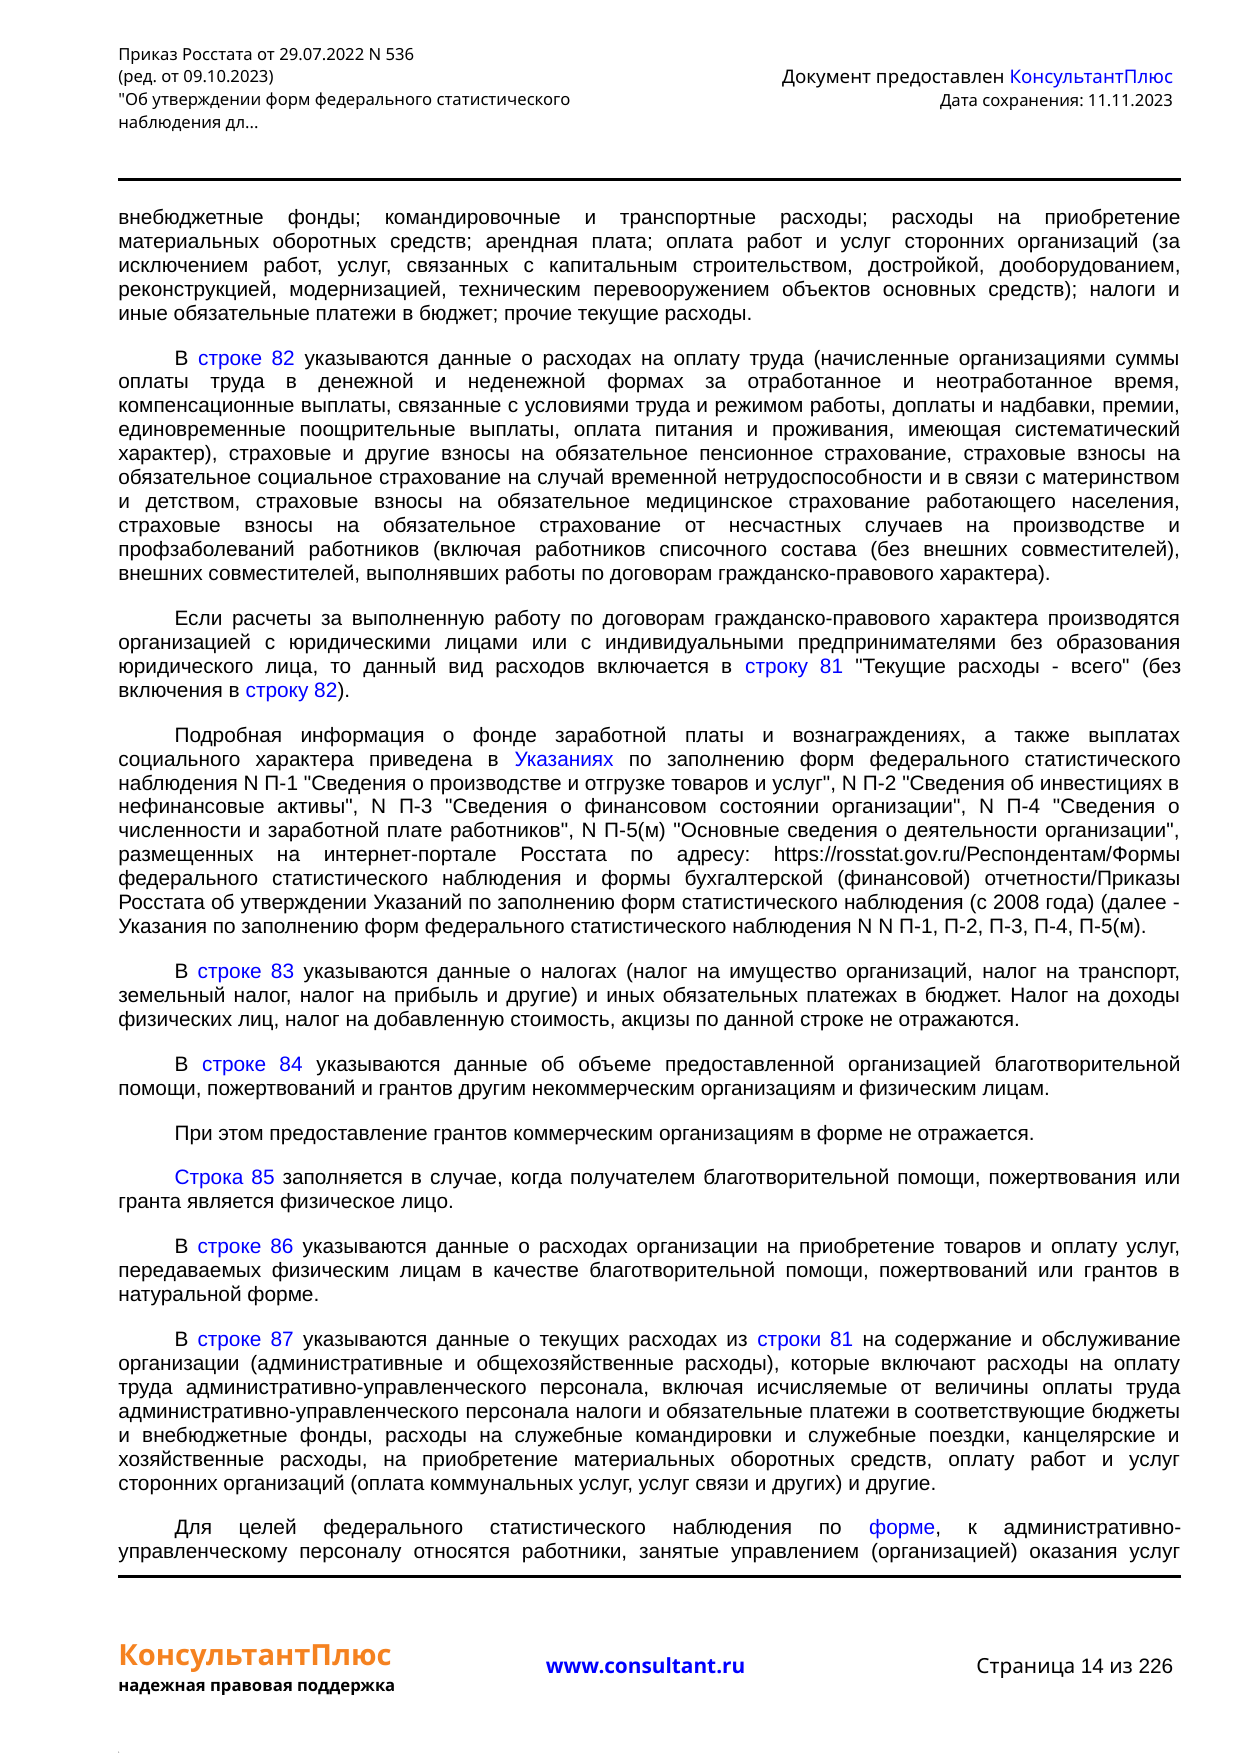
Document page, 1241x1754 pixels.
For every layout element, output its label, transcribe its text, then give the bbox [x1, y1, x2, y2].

text В строке 84 указываются данные об объеме предоставленной организацией благотворительной помощи, пожертвований и грантов другим некоммерческим организациям и физическим лицам. [118, 1052, 1181, 1099]
text Строка 85 заполняется в случае, когда получателем благотворительной помощи, пожертвования или гранта является физическое лицо. [118, 1165, 1181, 1213]
text Подробная информация о фонде заработной платы и вознаграждениях, а также выплатах социального характера приведена в Указаниях по заполнению форм федерального статистического наблюдения N П-1 "Сведения о производстве и отгрузке товаров и услуг", N П-2 "Сведения об инвестициях в нефинансовые активы", N П-3 "Сведения о финансовом состоянии организации", N П-4 "Сведения о численности и заработной плате работников", N П-5(м) "Основные сведения о деятельности организации", размещенных на интернет-портале Росстата по адресу: https://rosstat.gov.ru/Респондентам/Формы федерального статистического наблюдения и формы бухгалтерской (финансовой) отчетности/Приказы Росстата об утверждении Указаний по заполнению форм статистического наблюдения (с 2008 года) (далее - Указания по заполнению форм федерального статистического наблюдения N N П-1, П-2, П-3, П-4, П-5(м). [118, 722, 1181, 938]
text В строке 86 указываются данные о расходах организации на приобретение товаров и оплату услуг, передаваемых физическим лицам в качестве благотворительной помощи, пожертвований или грантов в натуральной форме. [118, 1234, 1181, 1306]
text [118, 1515, 1181, 1563]
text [118, 205, 1181, 324]
text Если расчеты за выполненную работу по договорам гражданско-правового характера производятся организацией с юридическими лицами или с индивидуальными предпринимателями без образования юридического лица, то данный вид расходов включается в строку 81 "Текущие расходы - всего" (без включения в строку 82). [118, 606, 1181, 702]
text При этом предоставление грантов коммерческим организациям в форме не отражается. [118, 1120, 1181, 1144]
text В строке 83 указываются данные о налогах (налог на имущество организаций, налог на транспорт, земельный налог, налог на прибыль и другие) и иных обязательных платежах в бюджет. Налог на доходы физических лиц, налог на добавленную стоимость, акцизы по данной строке не отражаются. [118, 959, 1181, 1031]
text В строке 82 указываются данные о расходах на оплату труда (начисленные организациями суммы оплаты труда в денежной и неденежной формах за отработанное и неотработанное время, компенсационные выплаты, связанные с условиями труда и режимом работы, доплаты и надбавки, премии, единовременные поощрительные выплаты, оплата питания и проживания, имеющая систематический характер), страховые и другие взносы на обязательное пенсионное страхование, страховые взносы на обязательное социальное страхование на случай временной нетрудоспособности и в связи с материнством и детством, страховые взносы на обязательное медицинское страхование работающего населения, страховые взносы на обязательное страхование от несчастных случаев на производстве и профзаболеваний работников (включая работников списочного состава (без внешних совместителей), внешних совместителей, выполнявших работы по договорам гражданско-правового характера). [118, 345, 1181, 585]
text В строке 87 указываются данные о текущих расходах из строки 81 на содержание и обслуживание организации (административные и общехозяйственные расходы), которые включают расходы на оплату труда административно-управленческого персонала, включая исчисляемые от величины оплаты труда административно-управленческого персонала налоги и обязательные платежи в соответствующие бюджеты и внебюджетные фонды, расходы на служебные командировки и служебные поездки, канцелярские и хозяйственные расходы, на приобретение материальных оборотных средств, оплату работ и услуг сторонних организаций (оплата коммунальных услуг, услуг связи и других) и другие. [118, 1327, 1181, 1494]
